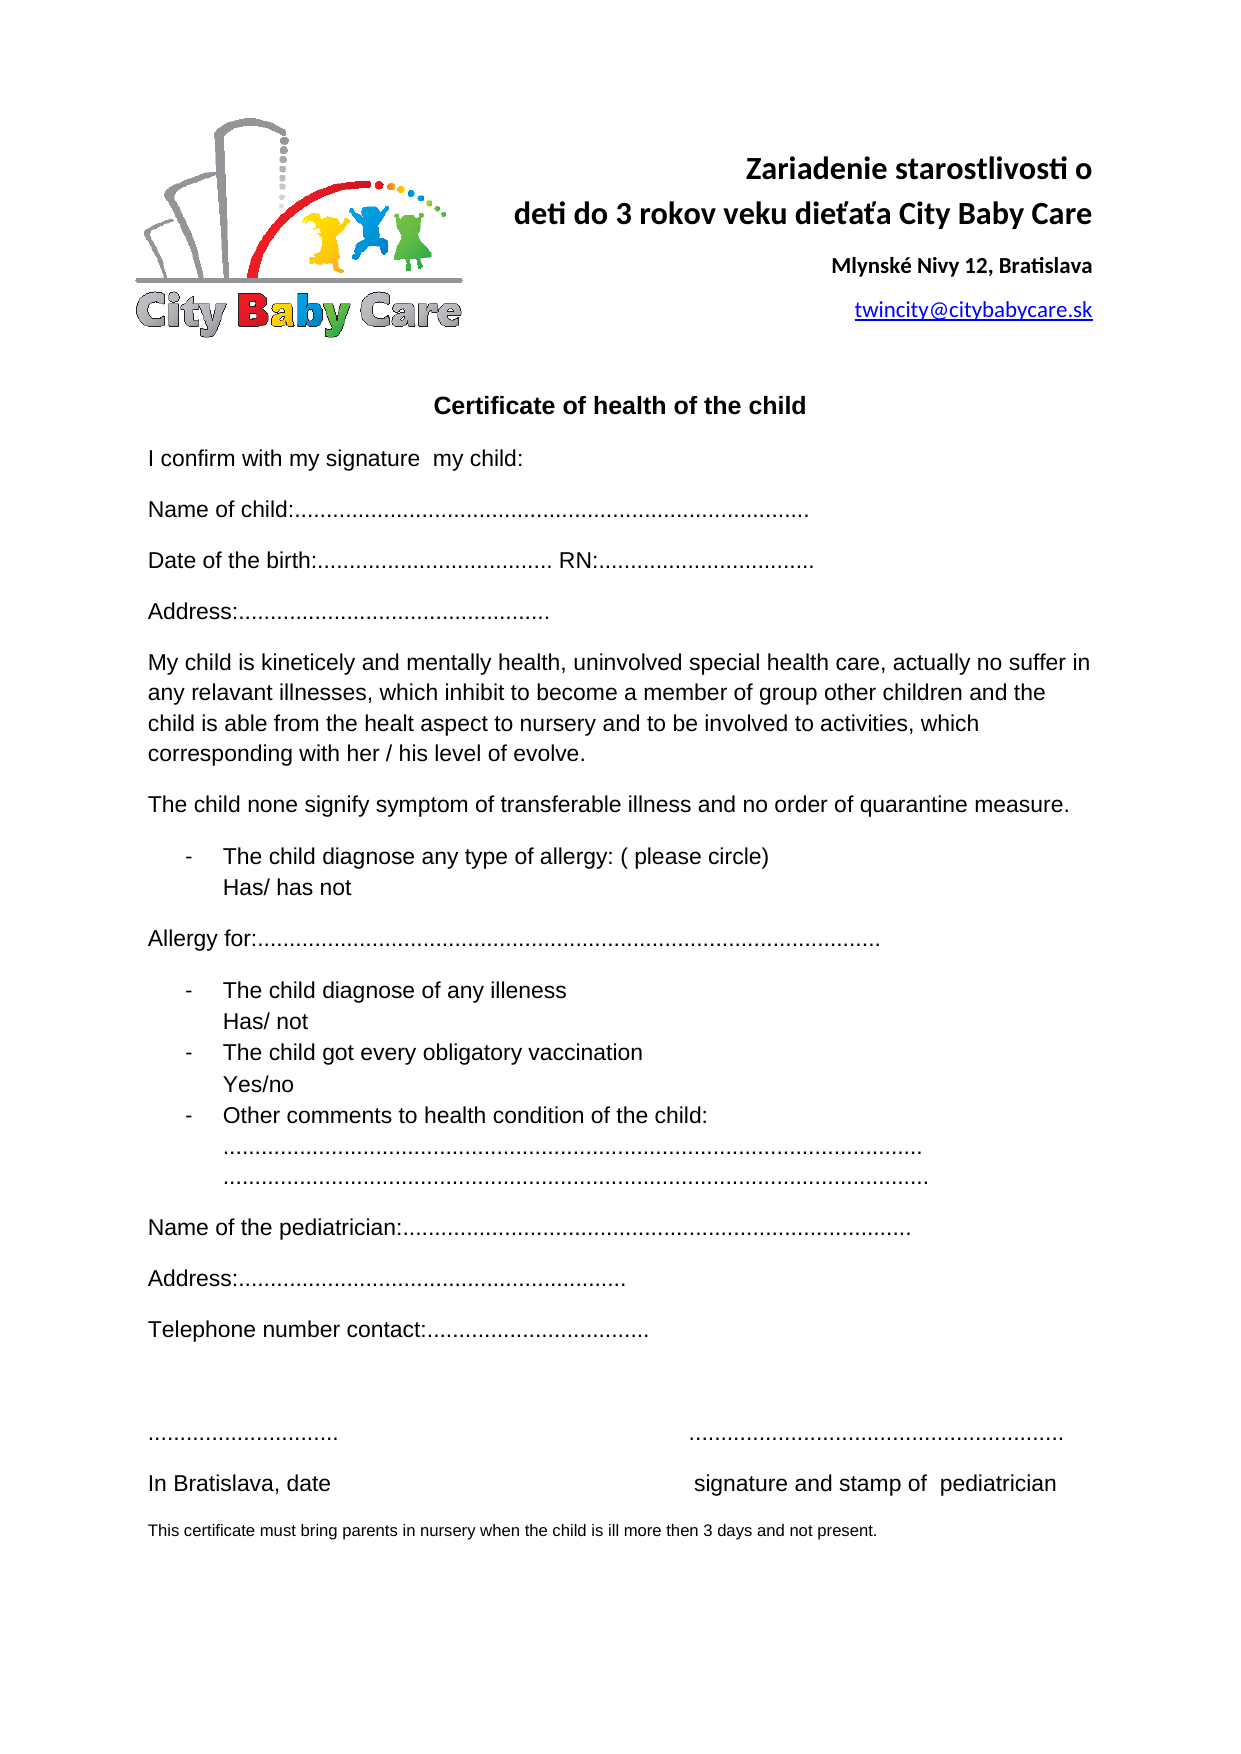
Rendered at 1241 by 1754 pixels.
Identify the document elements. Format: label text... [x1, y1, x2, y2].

list Other comments to health condition of the child: [185, 1101, 1093, 1129]
picture [128, 110, 467, 343]
text Mlynské Nivy 12, Bratislava [467, 251, 1093, 279]
list The child got every obligatory vaccination [185, 1038, 1093, 1067]
text Date of the birth:..................................... RN:.................................. [148, 547, 1093, 573]
text Name of child:................................................................................. [148, 496, 1093, 522]
text twincity@citybabycare.sk [467, 295, 1093, 323]
list ............................................................................................................... [223, 1163, 1093, 1190]
text Allergy for:.................................................................................................. [148, 925, 1093, 951]
list .............................................................................................................. [223, 1133, 1093, 1159]
list The child diagnose of any illeness [185, 976, 1093, 1004]
text .............................. ........................................................... [148, 1418, 1093, 1445]
text Address:............................................................. [148, 1265, 1093, 1292]
list The child diagnose any type of allergy: ( please circle) [185, 842, 1093, 870]
text Telephone number contact:................................... [148, 1316, 1093, 1343]
text I confirm with my signature my child: [148, 445, 1093, 471]
text My child is kineticely and mentally health, uninvolved special health care, actually no suffer in any relavant illnesses, which inhibit to become a member of group other children and the child is able from the healt aspect to nursery and to be involved to activities, which corresponding with her / his level of evolve. [148, 649, 1093, 766]
list Has/ has not [223, 874, 1093, 900]
text Name of the pediatrician:................................................................................ [148, 1214, 1093, 1241]
text Address:................................................. [148, 598, 1093, 624]
list Yes/no [223, 1071, 1093, 1097]
text Zariadenie starostlivosti o deti do 3 rokov veku dieťaťa City Baby Care [467, 148, 1093, 232]
text Certificate of health of the child [148, 391, 1093, 420]
text This certificate must bring parents in nursery when the child is ill more then 3 days and not present. [148, 1521, 1093, 1540]
text In Bratislava, date signature and stamp of pediatrician [148, 1469, 1093, 1496]
text The child none signify symptom of transferable illness and no order of quarantine measure. [148, 791, 1093, 817]
list Has/ not [223, 1008, 1093, 1035]
